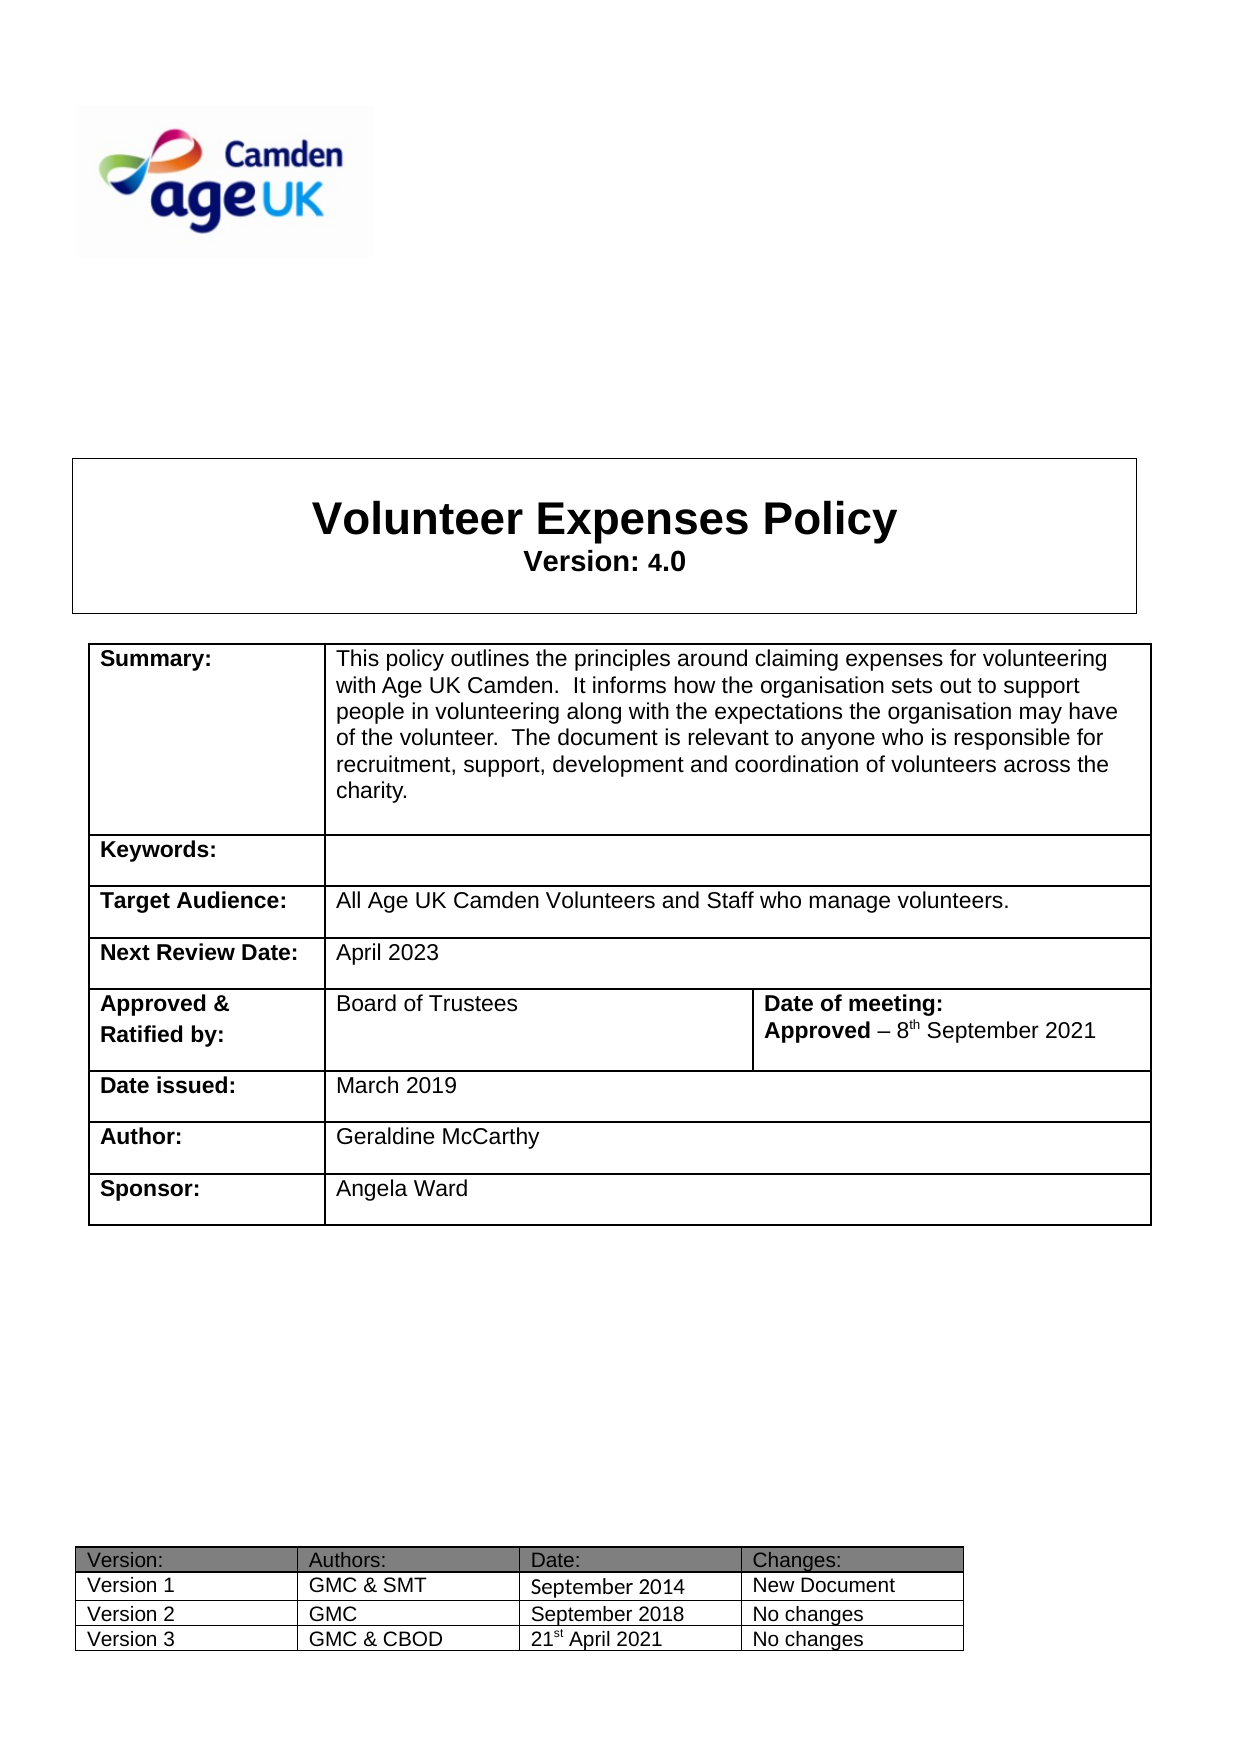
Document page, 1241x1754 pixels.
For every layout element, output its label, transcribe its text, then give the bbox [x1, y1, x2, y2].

table_cell Geraldine McCarthy [326, 1123, 1150, 1173]
table_cell Board of Trustees [326, 990, 752, 1069]
table_cell Angela Ward [326, 1175, 1150, 1224]
table_cell Sponsor: [90, 1175, 324, 1224]
table_cell Target Audience: [90, 887, 324, 937]
table_cell Date of meeting: Approved – 8th September 2021 [754, 990, 1150, 1069]
table_cell Date issued: [90, 1072, 324, 1121]
table_header Summary: [90, 645, 324, 833]
table_cell [326, 836, 1150, 885]
table_cell March 2019 [326, 1072, 1150, 1121]
table_header This policy outlines the principles around claiming expenses for volunteering with Age UK Camden. It informs how the organisation sets out to support people in volunteering along with the expectations the organisation may have of the volunteer. The document is relevant to anyone who is responsible for recruitment, support, development and coordination of volunteers across the charity. [326, 645, 1150, 833]
picture [76, 105, 375, 258]
table_cell Author: [90, 1123, 324, 1173]
table_cell April 2023 [326, 939, 1150, 988]
table_cell Keywords: [90, 836, 324, 885]
table_cell Next Review Date: [90, 939, 324, 988]
table_cell All Age UK Camden Volunteers and Staff who manage volunteers. [326, 887, 1150, 937]
table_cell Approved & Ratified by: [90, 990, 324, 1069]
